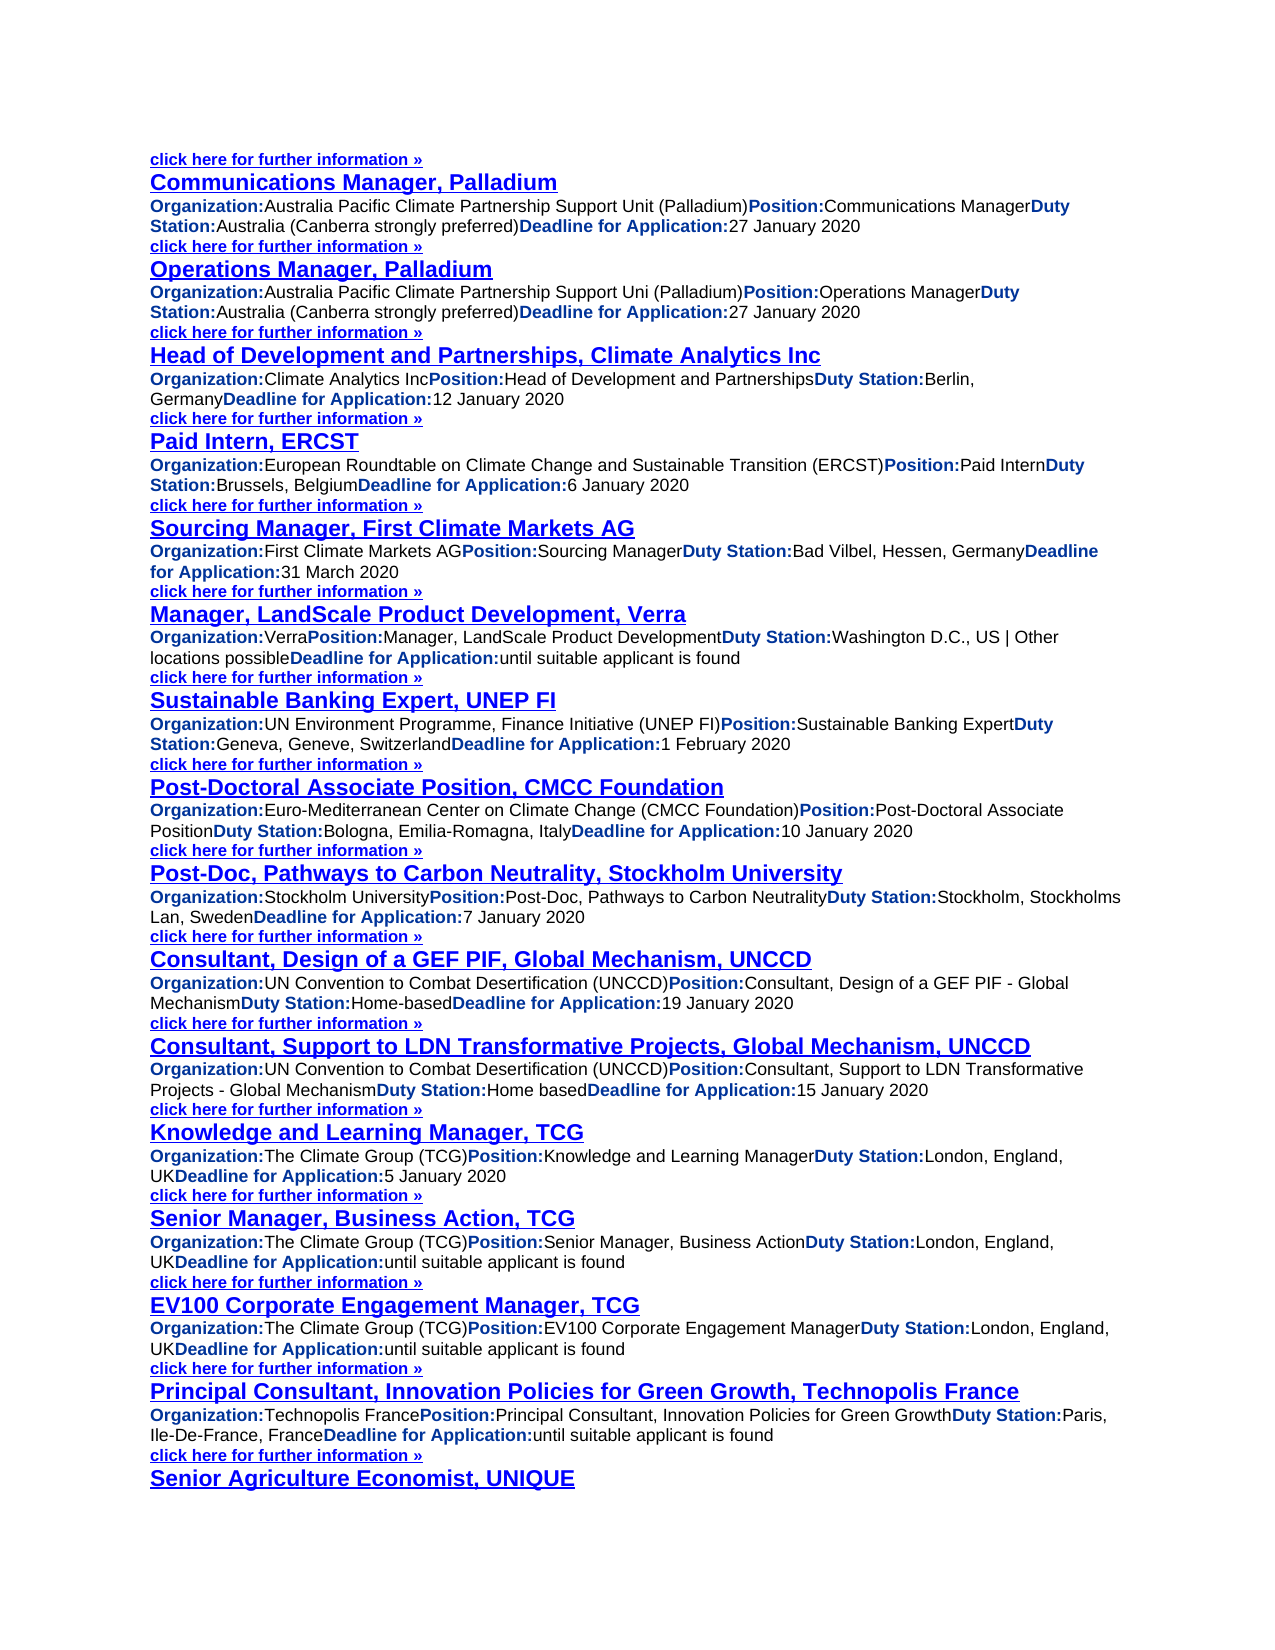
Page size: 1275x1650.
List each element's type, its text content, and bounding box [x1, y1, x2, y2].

text Organization:European Roundtable on Climate Change and Sustainable Transition (ERCST)Position:Paid InternDuty Station:Brussels, BelgiumDeadline for Application:6 January 2020 [150, 454, 1125, 495]
text click here for further information » [150, 841, 1125, 860]
text Organization:The Climate Group (TCG)Position:EV100 Corporate Engagement ManagerDuty Station:London, England, UKDeadline for Application:until suitable applicant is found [150, 1318, 1125, 1359]
text click here for further information » [150, 1359, 1125, 1378]
subtitle Post-Doctoral Associate Position, CMCC Foundation [150, 774, 1125, 800]
text Organization:First Climate Markets AGPosition:Sourcing ManagerDuty Station:Bad Vilbel, Hessen, GermanyDeadline for Application:31 March 2020 [150, 541, 1125, 582]
text click here for further information » [150, 1445, 1125, 1464]
subtitle Senior Manager, Business Action, TCG [150, 1205, 1125, 1232]
text click here for further information » [150, 1100, 1125, 1119]
text click here for further information » [150, 236, 1125, 256]
text Organization:The Climate Group (TCG)Position:Knowledge and Learning ManagerDuty Station:London, England, UKDeadline for Application:5 January 2020 [150, 1145, 1125, 1186]
subtitle Knowledge and Learning Manager, TCG [150, 1119, 1125, 1145]
subtitle Sustainable Banking Expert, UNEP FI [150, 687, 1125, 714]
text click here for further information » [150, 150, 1125, 169]
text Organization:VerraPosition:Manager, LandScale Product DevelopmentDuty Station:Washington D.C., US | Other locations possibleDeadline for Application:until suitable applicant is found [150, 627, 1125, 668]
text click here for further information » [150, 1013, 1125, 1033]
text Organization:The Climate Group (TCG)Position:Senior Manager, Business ActionDuty Station:London, England, UKDeadline for Application:until suitable applicant is found [150, 1232, 1125, 1273]
subtitle Consultant, Support to LDN Transformative Projects, Global Mechanism, UNCCD [150, 1033, 1125, 1059]
subtitle Principal Consultant, Innovation Policies for Green Growth, Technopolis France [150, 1378, 1125, 1404]
text click here for further information » [150, 668, 1125, 687]
text Organization:Technopolis FrancePosition:Principal Consultant, Innovation Policies for Green GrowthDuty Station:Paris, Ile-De-France, FranceDeadline for Application:until suitable applicant is found [150, 1404, 1125, 1445]
subtitle Head of Development and Partnerships, Climate Analytics Inc [150, 342, 1125, 368]
text click here for further information » [150, 927, 1125, 946]
text click here for further information » [150, 754, 1125, 774]
subtitle Operations Manager, Palladium [150, 256, 1125, 282]
text click here for further information » [150, 1273, 1125, 1292]
text click here for further information » [150, 1186, 1125, 1205]
text Organization:Climate Analytics IncPosition:Head of Development and PartnershipsDuty Station:Berlin, GermanyDeadline for Application:12 January 2020 [150, 368, 1125, 409]
subtitle Consultant, Design of a GEF PIF, Global Mechanism, UNCCD [150, 946, 1125, 973]
subtitle Paid Intern, ERCST [150, 428, 1125, 454]
text Organization:Australia Pacific Climate Partnership Support Unit (Palladium)Position:Communications ManagerDuty Station:Australia (Canberra strongly preferred)Deadline for Application:27 January 2020 [150, 196, 1125, 236]
text Organization:Euro-Mediterranean Center on Climate Change (CMCC Foundation)Position:Post-Doctoral Associate PositionDuty Station:Bologna, Emilia-Romagna, ItalyDeadline for Application:10 January 2020 [150, 800, 1125, 841]
text Organization:Stockholm UniversityPosition:Post-Doc, Pathways to Carbon NeutralityDuty Station:Stockholm, Stockholms Lan, SwedenDeadline for Application:7 January 2020 [150, 886, 1125, 927]
text click here for further information » [150, 323, 1125, 342]
text Organization:UN Environment Programme, Finance Initiative (UNEP FI)Position:Sustainable Banking ExpertDuty Station:Geneva, Geneve, SwitzerlandDeadline for Application:1 February 2020 [150, 714, 1125, 754]
text Organization:Australia Pacific Climate Partnership Support Uni (Palladium)Position:Operations ManagerDuty Station:Australia (Canberra strongly preferred)Deadline for Application:27 January 2020 [150, 282, 1125, 323]
subtitle Sourcing Manager, First Climate Markets AG [150, 514, 1125, 541]
text Organization:UN Convention to Combat Desertification (UNCCD)Position:Consultant, Design of a GEF PIF - Global MechanismDuty Station:Home-basedDeadline for Application:19 January 2020 [150, 973, 1125, 1013]
text click here for further information » [150, 495, 1125, 514]
subtitle Manager, LandScale Product Development, Verra [150, 601, 1125, 627]
subtitle EV100 Corporate Engagement Manager, TCG [150, 1292, 1125, 1318]
text click here for further information » [150, 409, 1125, 428]
subtitle Senior Agriculture Economist, UNIQUE [150, 1464, 1125, 1491]
text click here for further information » [150, 582, 1125, 601]
text Organization:UN Convention to Combat Desertification (UNCCD)Position:Consultant, Support to LDN Transformative Projects - Global MechanismDuty Station:Home basedDeadline for Application:15 January 2020 [150, 1059, 1125, 1100]
subtitle Communications Manager, Palladium [150, 169, 1125, 196]
subtitle Post-Doc, Pathways to Carbon Neutrality, Stockholm University [150, 860, 1125, 886]
